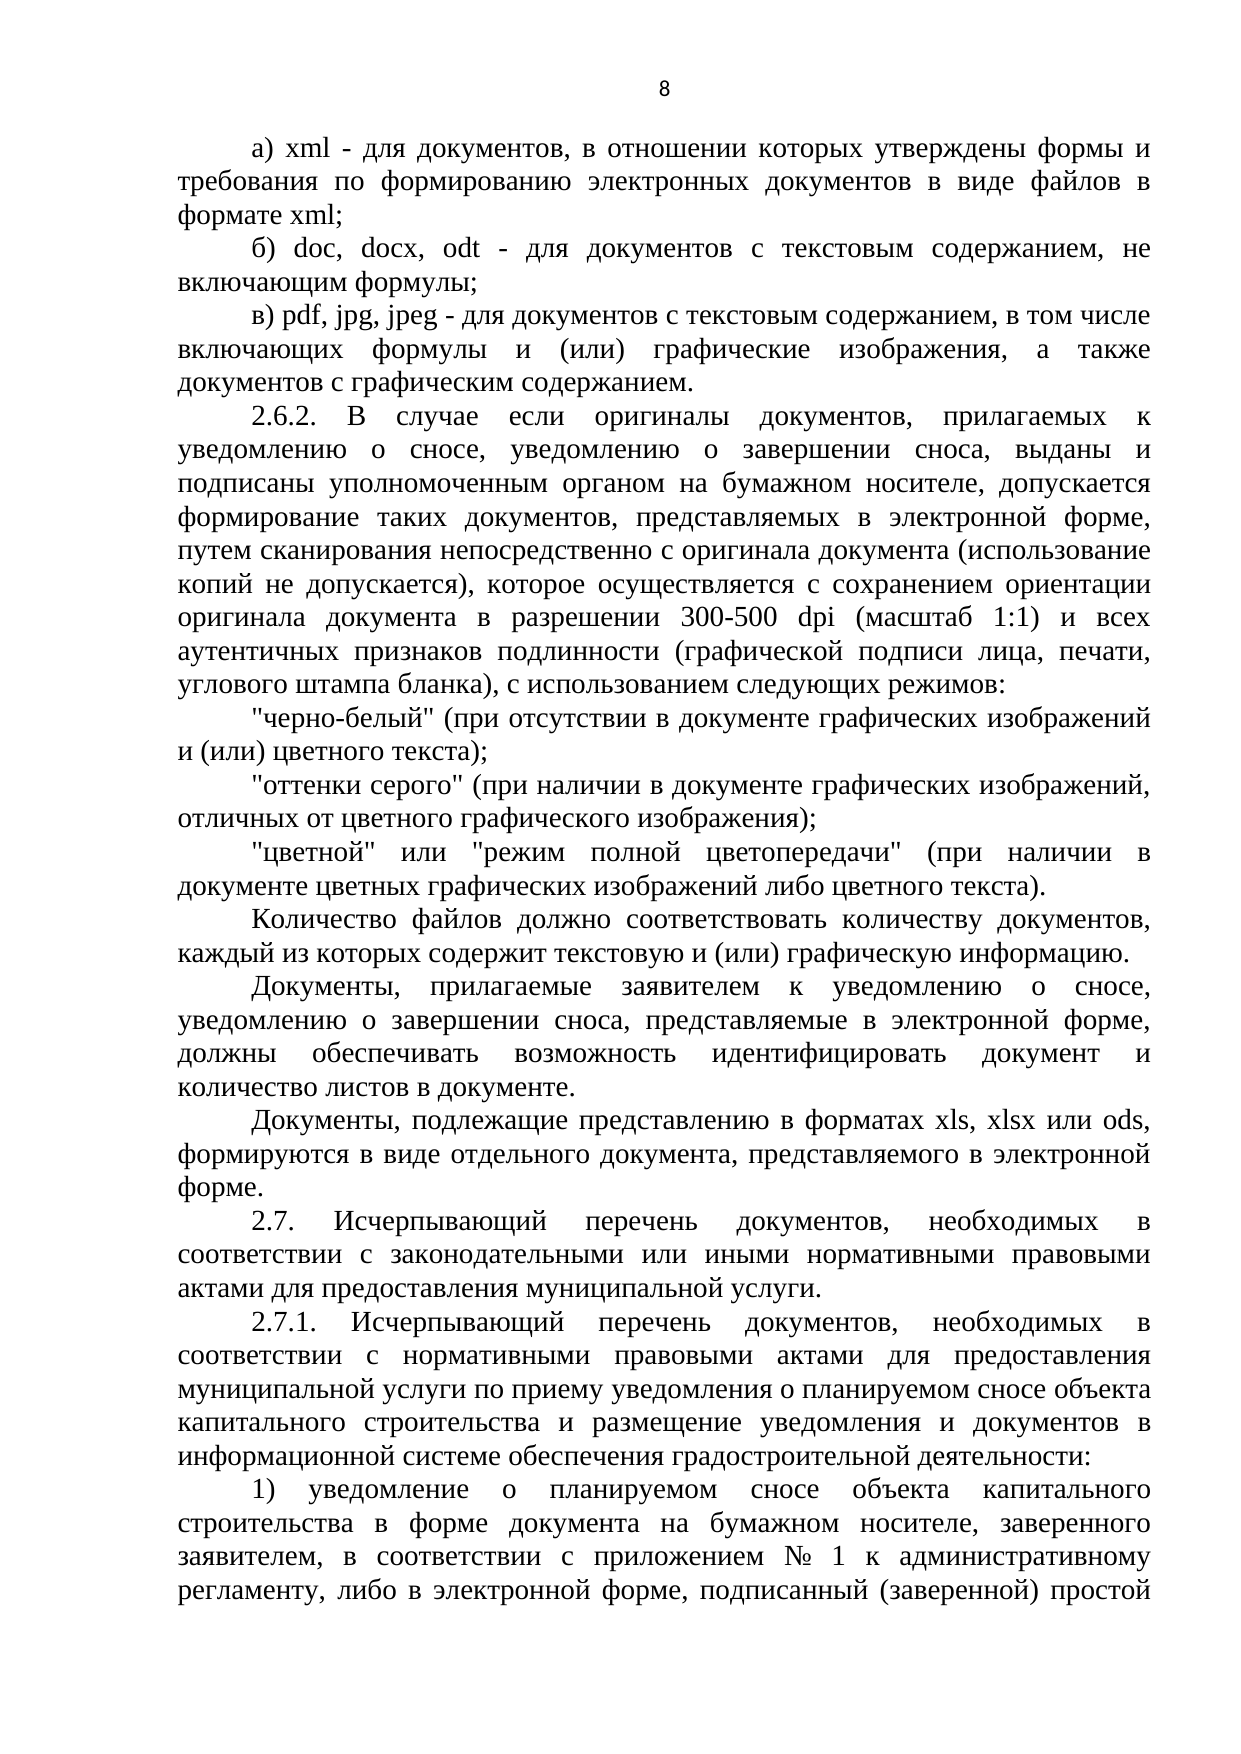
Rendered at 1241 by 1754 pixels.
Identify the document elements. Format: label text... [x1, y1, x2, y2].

text б) doc, docx, odt - для документов с текстовым содержанием, не включающим формулы; [177, 230, 1152, 297]
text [177, 1471, 1152, 1606]
text в) pdf, jpg, jpeg - для документов с текстовым содержанием, в том числе включающих формулы и (или) графические изображения, а также документов с графическим содержанием. [177, 297, 1152, 398]
text а) xml - для документов, в отношении которых утверждены формы и требования по формированию электронных документов в виде файлов в формате xml; [177, 130, 1152, 230]
text Документы, прилагаемые заявителем к уведомлению о сносе, уведомлению о завершении сноса, представляемые в электронной форме, должны обеспечивать возможность идентифицировать документ и количество листов в документе. [177, 968, 1152, 1102]
text Количество файлов должно соответствовать количеству документов, каждый из которых содержит текстовую и (или) графическую информацию. [177, 901, 1152, 968]
text 2.7.1. Исчерпывающий перечень документов, необходимых в соответствии с нормативными правовыми актами для предоставления муниципальной услуги по приему уведомления о планируемом сносе объекта капитального строительства и размещение уведомления и документов в информационной системе обеспечения градостроительной деятельности: [177, 1304, 1152, 1471]
text Документы, подлежащие представлению в форматах xls, xlsx или ods, формируются в виде отдельного документа, представляемого в электронной форме. [177, 1102, 1152, 1203]
text 2.7. Исчерпывающий перечень документов, необходимых в соответствии с законодательными или иными нормативными правовыми актами для предоставления муниципальной услуги. [177, 1203, 1152, 1304]
text 2.6.2. В случае если оригиналы документов, прилагаемых к уведомлению о сносе, уведомлению о завершении сноса, выданы и подписаны уполномоченным органом на бумажном носителе, допускается формирование таких документов, представляемых в электронной форме, путем сканирования непосредственно с оригинала документа (использование копий не допускается), которое осуществляется с сохранением ориентации оригинала документа в разрешении 300-500 dpi (масштаб 1:1) и всех аутентичных признаков подлинности (графической подписи лица, печати, углового штампа бланка), с использованием следующих режимов: [177, 398, 1152, 700]
text "черно-белый" (при отсутствии в документе графических изображений и (или) цветного текста); [177, 700, 1152, 767]
text "цветной" или "режим полной цветопередачи" (при наличии в документе цветных графических изображений либо цветного текста). [177, 834, 1152, 901]
text "оттенки серого" (при наличии в документе графических изображений, отличных от цветного графического изображения); [177, 767, 1152, 834]
